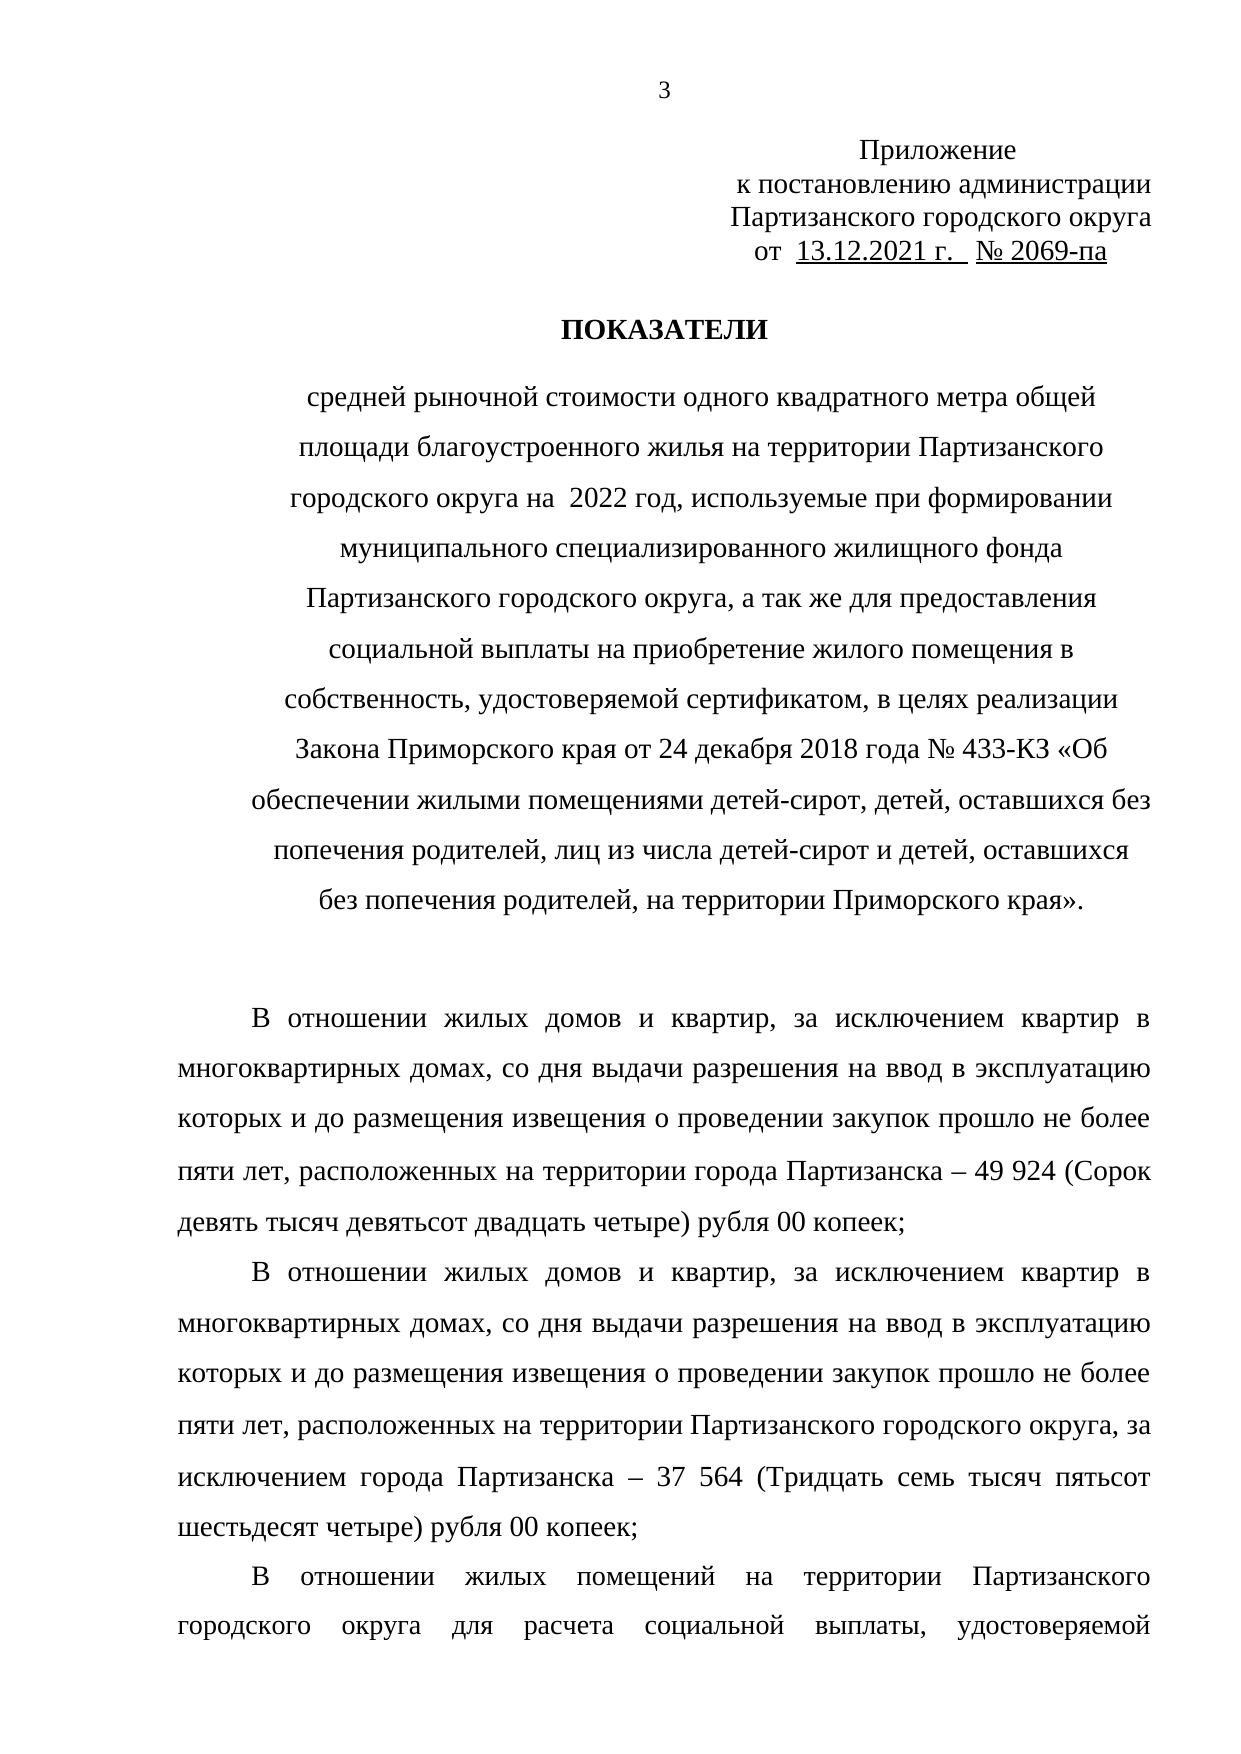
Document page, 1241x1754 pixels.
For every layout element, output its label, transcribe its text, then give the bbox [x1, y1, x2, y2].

list В отношении жилых домов и квартир, за исключением квартир в многоквартирных домах, со дня выдачи разрешения на ввод в эксплуатацию которых и до размещения извещения о проведении закупок прошло не более пяти лет, расположенных на территории Партизанского городского округа, за исключением города Партизанска – 37 564 (Тридцать семь тысяч пятьсот шестьдесят четыре) рубля 00 копеек; [177, 1254, 1152, 1543]
text к постановлению администрации [177, 166, 1152, 199]
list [177, 1559, 1152, 1640]
list В отношении жилых домов и квартир, за исключением квартир в многоквартирных домах, со дня выдачи разрешения на ввод в эксплуатацию которых и до размещения извещения о проведении закупок прошло не более пяти лет, расположенных на территории города Партизанска – 49 924 (Сорок девять тысяч девятьсот двадцать четыре) рубля 00 копеек; [177, 1000, 1152, 1238]
text Партизанского городского округа [177, 199, 1152, 233]
text от 13.12.2021 г. № 2069-па [177, 233, 1152, 267]
text ПОКАЗАТЕЛИ [177, 312, 1152, 346]
list средней рыночной стоимости одного квадратного метра общей площади благоустроенного жилья на территории Партизанского городского округа на 2022 год, используемые при формировании муниципального специализированного жилищного фонда Партизанского городского округа, а так же для предоставления социальной выплаты на приобретение жилого помещения в собственность, удостоверяемой сертификатом, в целях реализации Закона Приморского края от 24 декабря 2018 года № 433-КЗ «Об обеспечении жилыми помещениями детей-сирот, детей, оставшихся без попечения родителей, лиц из числа детей-сирот и детей, оставшихся без попечения родителей, на территории Приморского края». [251, 379, 1152, 916]
text Приложение [177, 132, 1152, 166]
